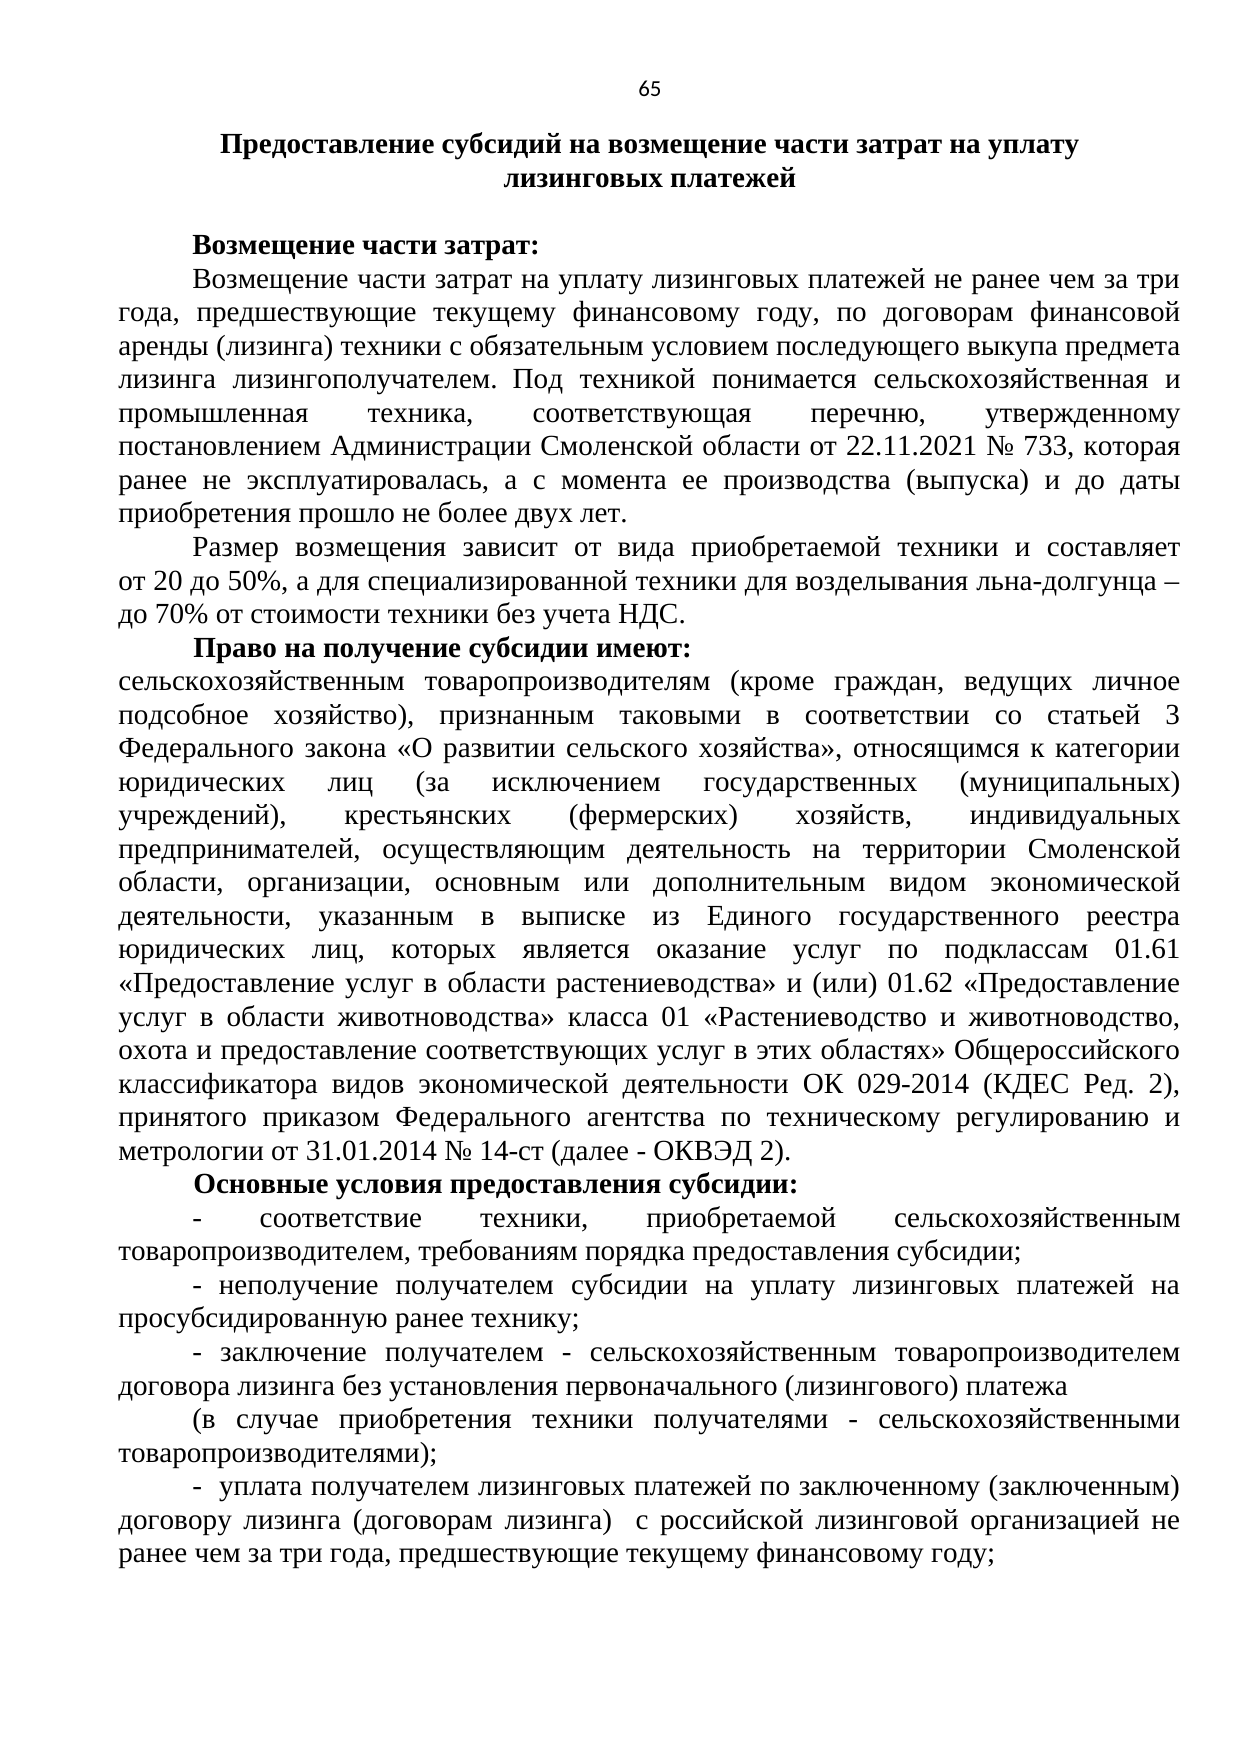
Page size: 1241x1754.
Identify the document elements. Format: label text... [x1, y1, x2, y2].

text Размер возмещения зависит от вида приобретаемой техники и составляет от 20 до 50%, а для специализированной техники для возделывания льна-долгунца – до 70% от стоимости техники без учета НДС. [118, 529, 1181, 630]
text - заключение получателем - сельскохозяйственным товаропроизводителем договора лизинга без установления первоначального (лизингового) платежа [118, 1334, 1181, 1401]
text - уплата получателем лизинговых платежей по заключенному (заключенным) договору лизинга (договорам лизинга) с российской лизинговой организацией не ранее чем за три года, предшествующие текущему финансовому году; [118, 1468, 1181, 1569]
text сельскохозяйственным товаропроизводителям (кроме граждан, ведущих личное подсобное хозяйство), признанным таковыми в соответствии со статьей 3 Федерального закона «О развитии сельского хозяйства», относящимся к категории юридических лиц (за исключением государственных (муниципальных) учреждений), крестьянских (фермерских) хозяйств, индивидуальных предпринимателей, осуществляющим деятельность на территории Смоленской области, организации, основным или дополнительным видом экономической деятельности, указанным в выписке из Единого государственного реестра юридических лиц, которых является оказание услуг по подклассам 01.61 «Предоставление услуг в области растениеводства» и (или) 01.62 «Предоставление услуг в области животноводства» класса 01 «Растениеводство и животноводство, охота и предоставление соответствующих услуг в этих областях» Общероссийского классификатора видов экономической деятельности ОК 029-2014 (КДЕС Ред. 2), принятого приказом Федерального агентства по техническому регулированию и метрологии от 31.01.2014 № 14-ст (далее - ОКВЭД 2). [118, 663, 1181, 1166]
text - соответствие техники, приобретаемой сельскохозяйственным товаропроизводителем, требованиям порядка предоставления субсидии; [118, 1200, 1181, 1267]
text Возмещение части затрат: [118, 227, 1181, 261]
text Основные условия предоставления субсидии: [118, 1166, 1181, 1200]
text (в случае приобретения техники получателями - сельскохозяйственными товаропроизводителями); [118, 1401, 1181, 1468]
text Право на получение субсидии имеют: [118, 630, 1181, 663]
text - неполучение получателем субсидии на уплату лизинговых платежей на просубсидированную ранее технику; [118, 1267, 1181, 1334]
text Предоставление субсидий на возмещение части затрат на уплату лизинговых платежей [118, 127, 1181, 194]
text Возмещение части затрат на уплату лизинговых платежей не ранее чем за три года, предшествующие текущему финансовому году, по договорам финансовой аренды (лизинга) техники с обязательным условием последующего выкупа предмета лизинга лизингополучателем. Под техникой понимается сельскохозяйственная и промышленная техника, соответствующая перечню, утвержденному постановлением Администрации Смоленской области от 22.11.2021 № 733, которая ранее не эксплуатировалась, а с момента ее производства (выпуска) и до даты приобретения прошло не более двух лет. [118, 261, 1181, 529]
